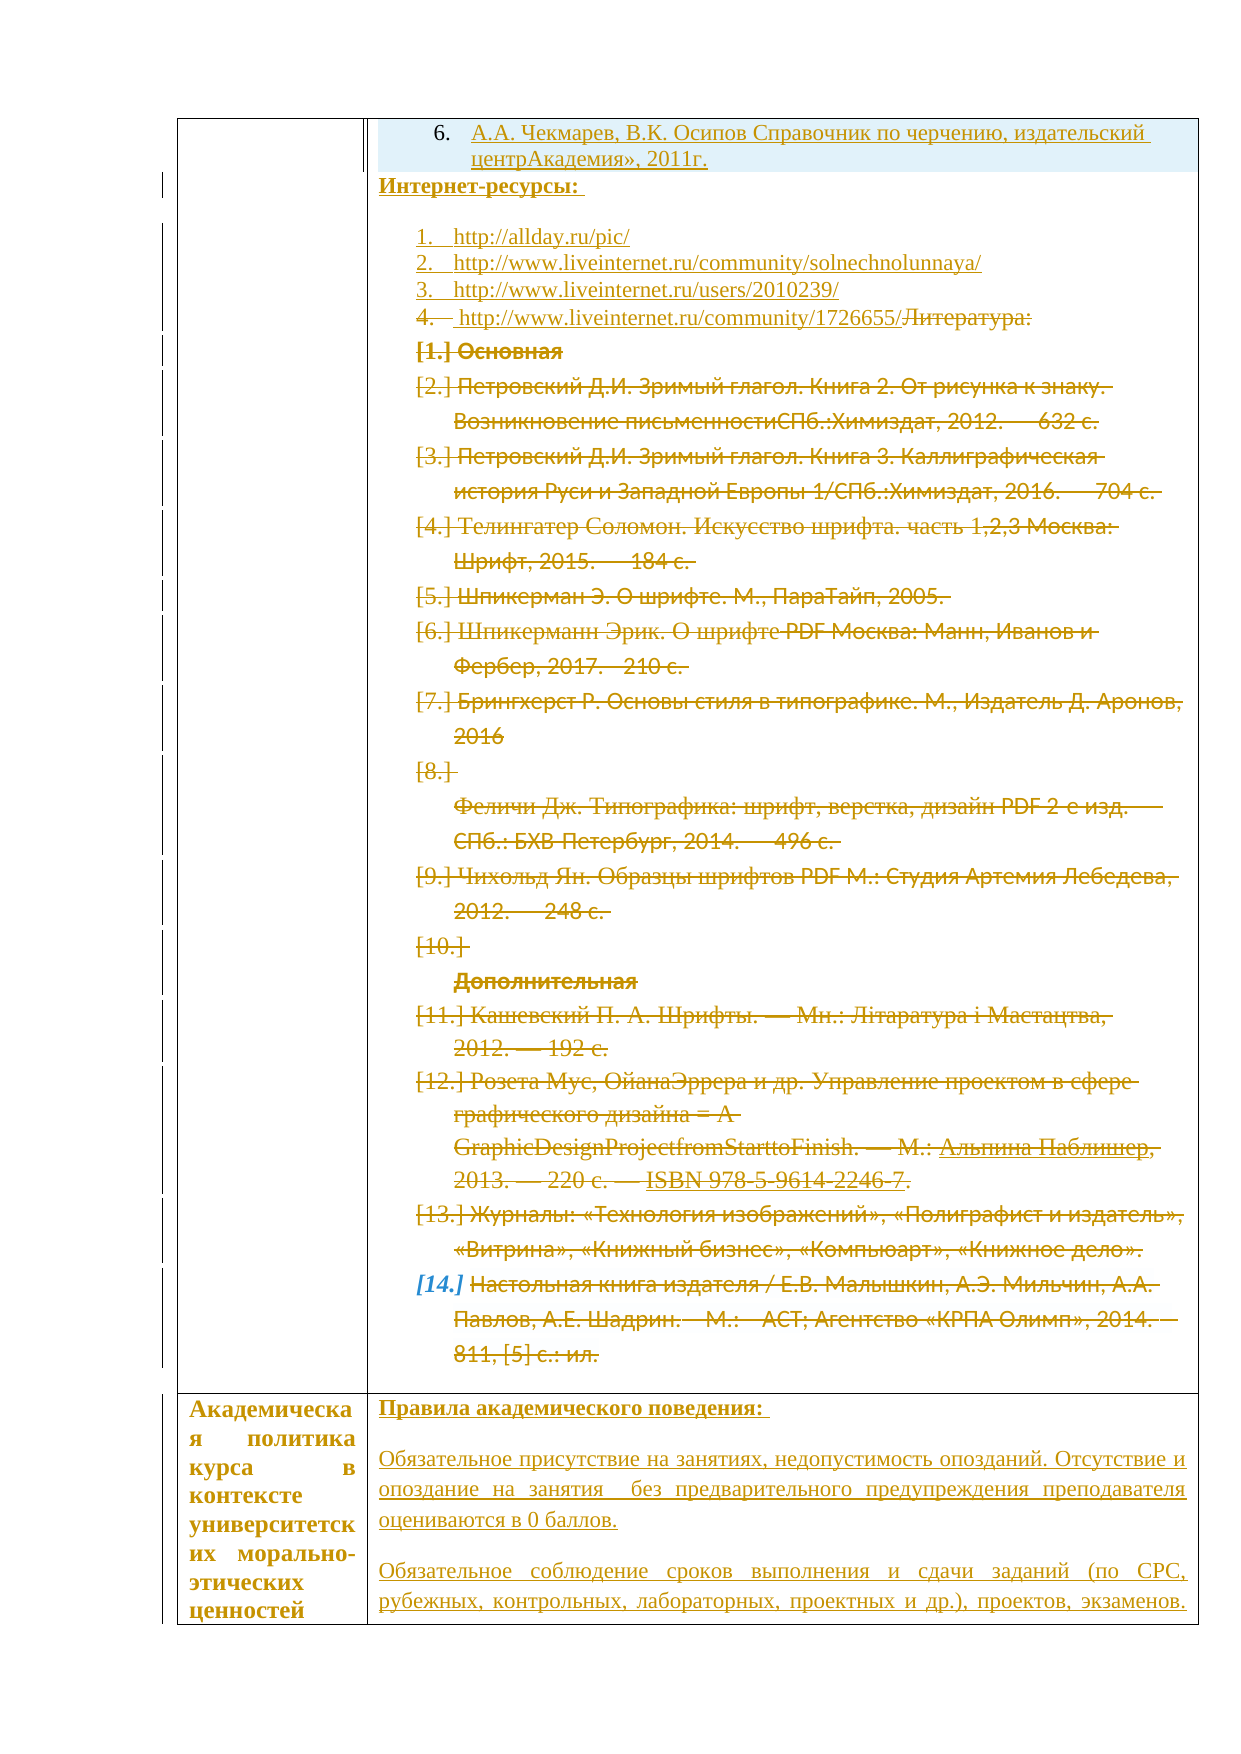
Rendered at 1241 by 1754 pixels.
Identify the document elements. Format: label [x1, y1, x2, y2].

table_cell [368, 119, 1198, 1393]
table_cell [178, 119, 367, 1393]
table_cell [368, 1394, 1198, 1624]
table_cell [178, 1394, 367, 1624]
